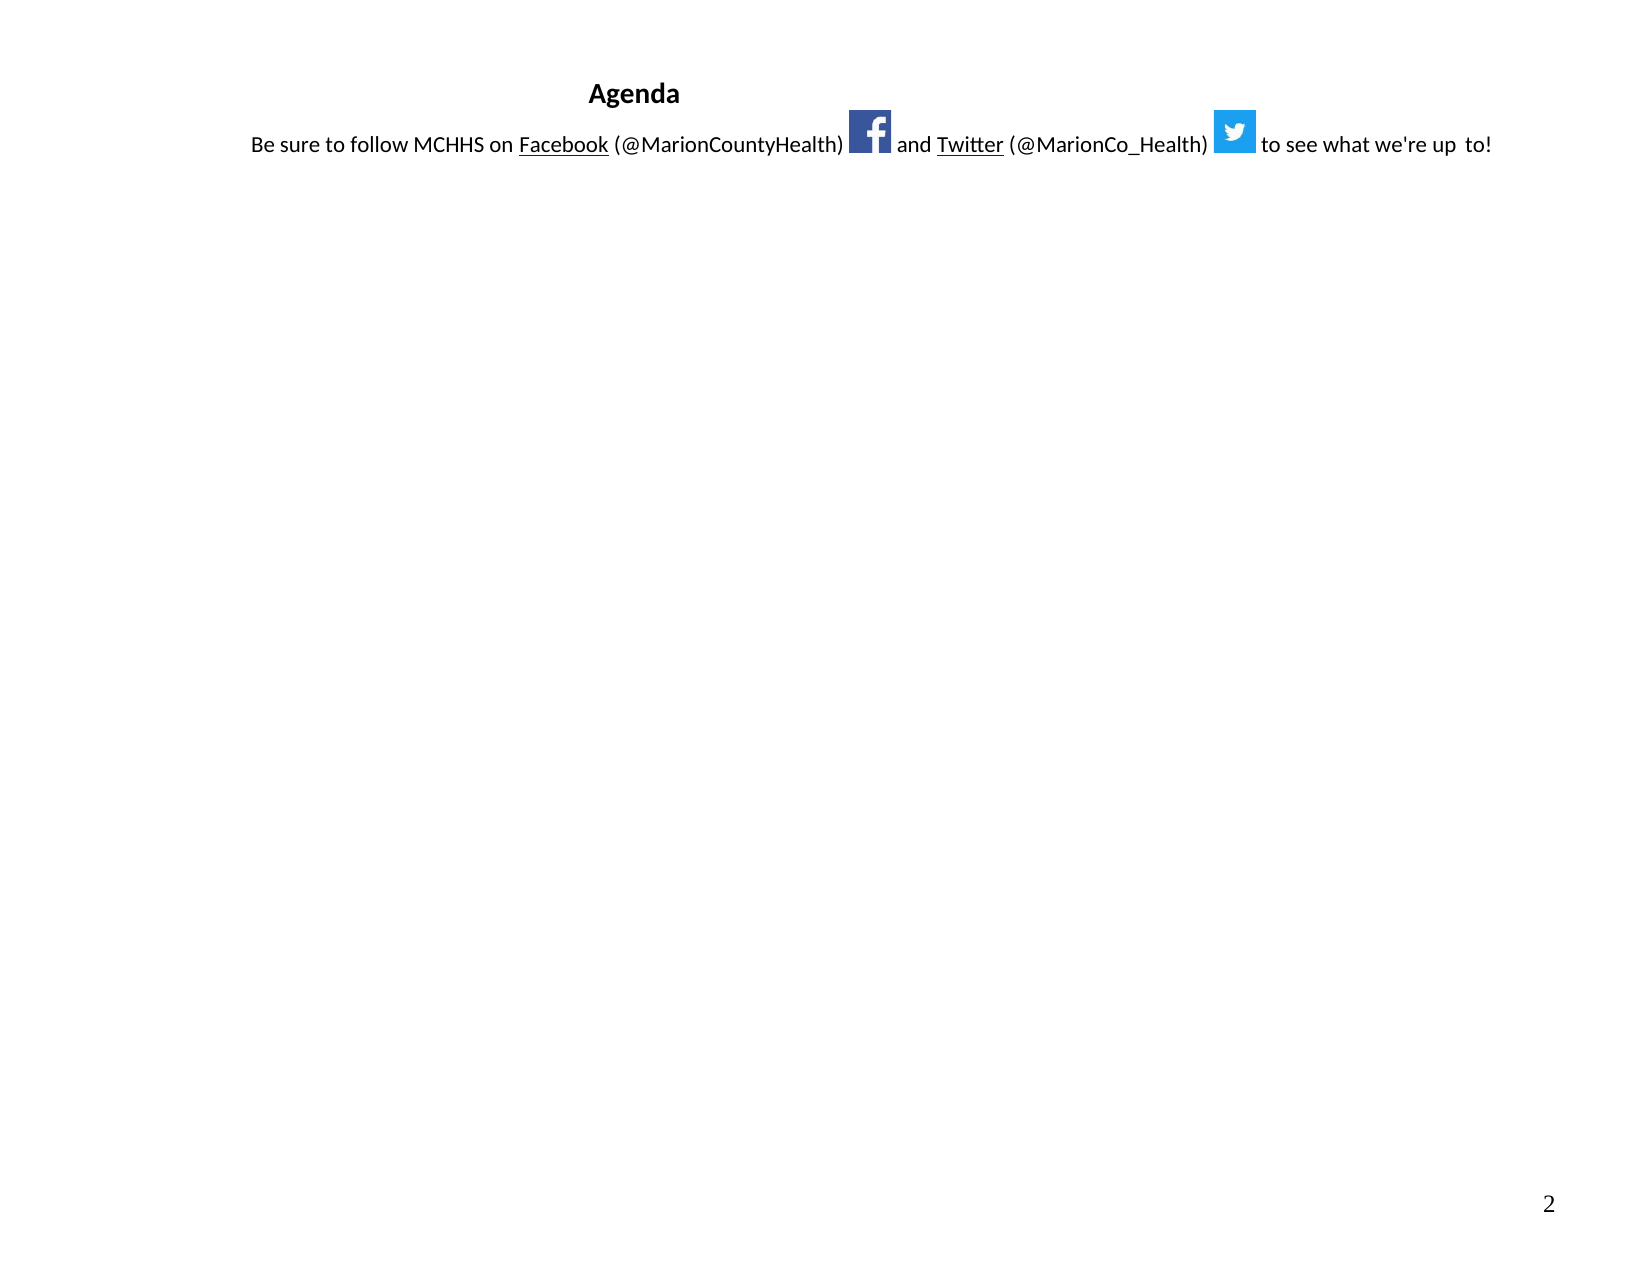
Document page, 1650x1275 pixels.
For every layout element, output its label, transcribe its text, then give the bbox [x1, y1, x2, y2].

text Be sure to follow MCHHS on Facebook (@MarionCountyHealth) and Twitter (@MarionCo_Health) to see what we're up to! [187, 111, 1556, 158]
picture [849, 110, 892, 153]
picture [1213, 110, 1256, 153]
